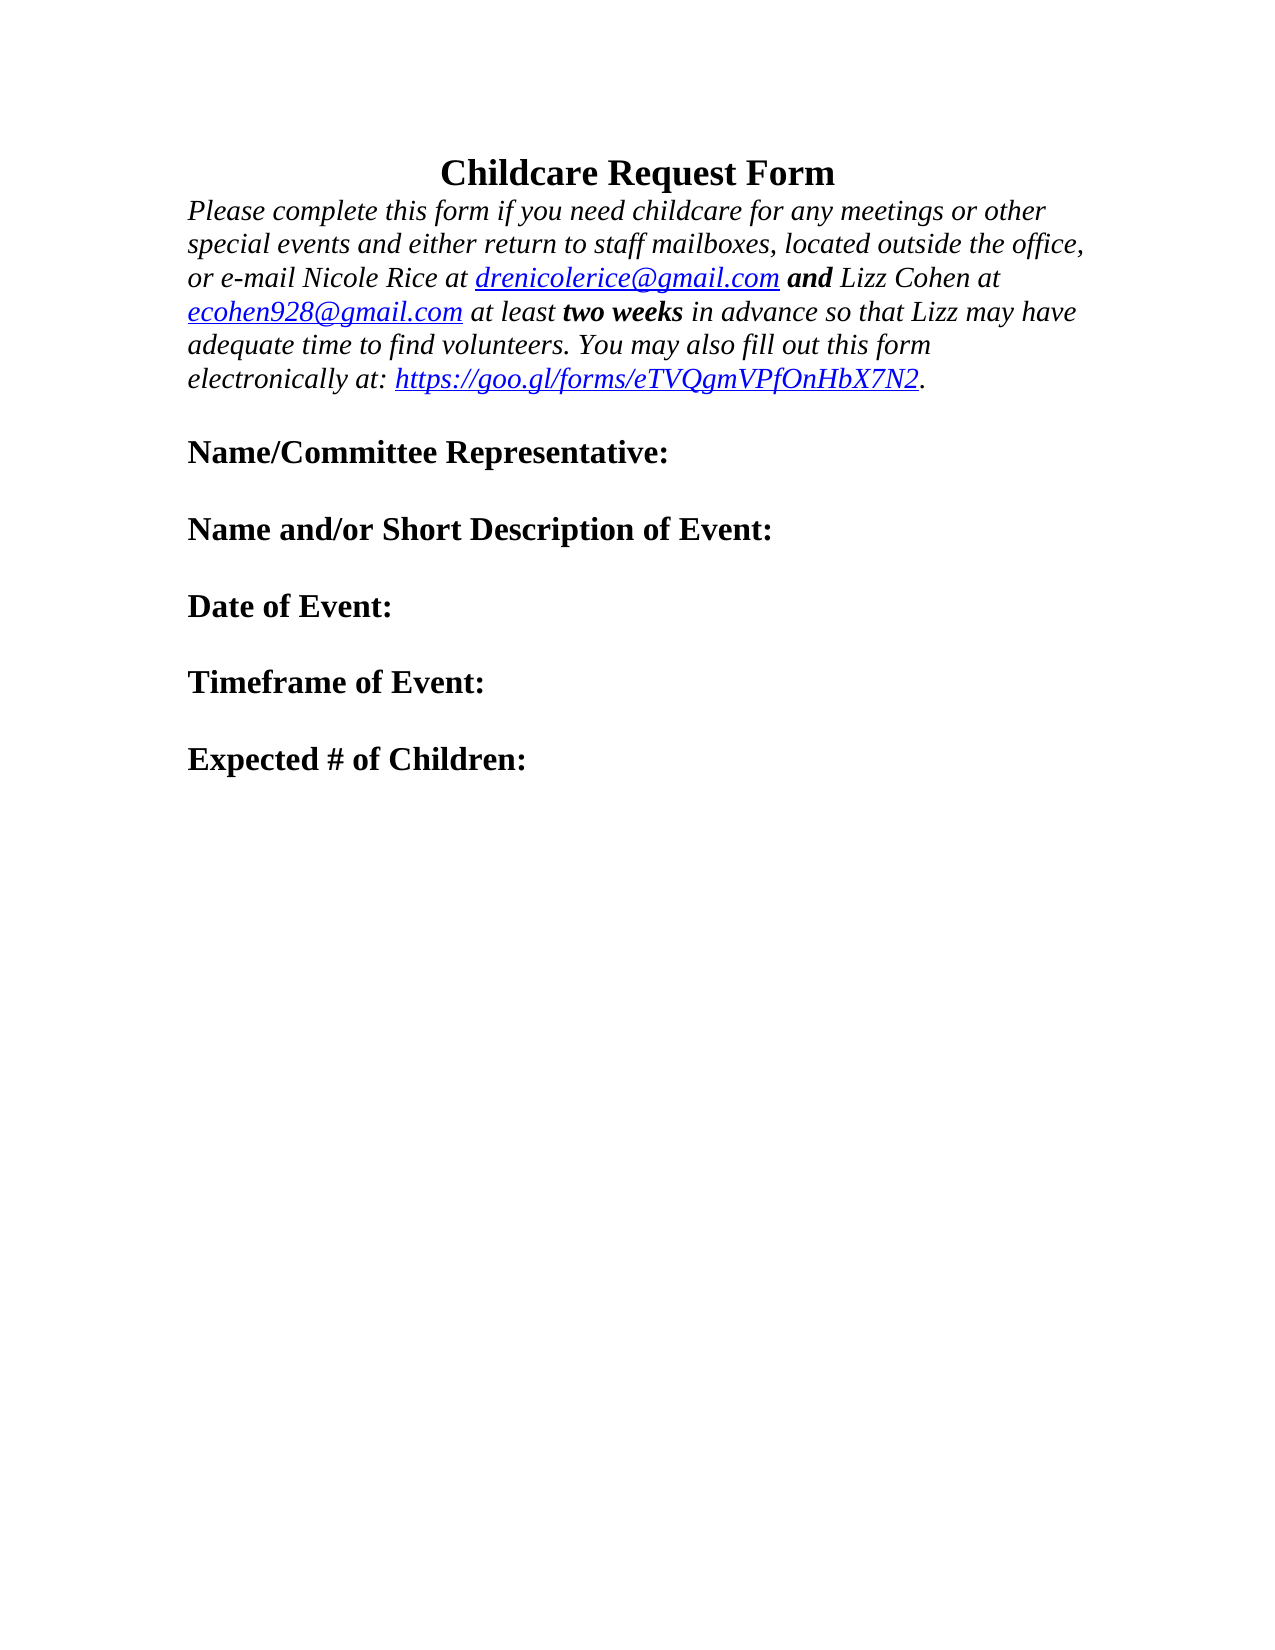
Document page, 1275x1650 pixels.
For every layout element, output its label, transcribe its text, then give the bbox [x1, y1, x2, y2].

text Date of Event: [187, 586, 1087, 624]
text Please complete this form if you need childcare for any meetings or other special events and either return to staff mailboxes, located outside the office, or e-mail Nicole Rice at drenicolerice@gmail.com and Lizz Cohen at ecohen928@gmail.com at least two weeks in advance so that Lizz may have adequate time to find volunteers. You may also fill out this form electronically at: https://goo.gl/forms/eTVQgmVPfOnHbX7N2. [187, 193, 1087, 394]
text Childcare Request Form [187, 150, 1087, 193]
text Name and/or Short Description of Event: [187, 509, 1087, 548]
text Name/Committee Representative: [187, 433, 1087, 471]
text Timeframe of Event: [187, 663, 1087, 701]
text Expected # of Children: [187, 739, 1087, 778]
